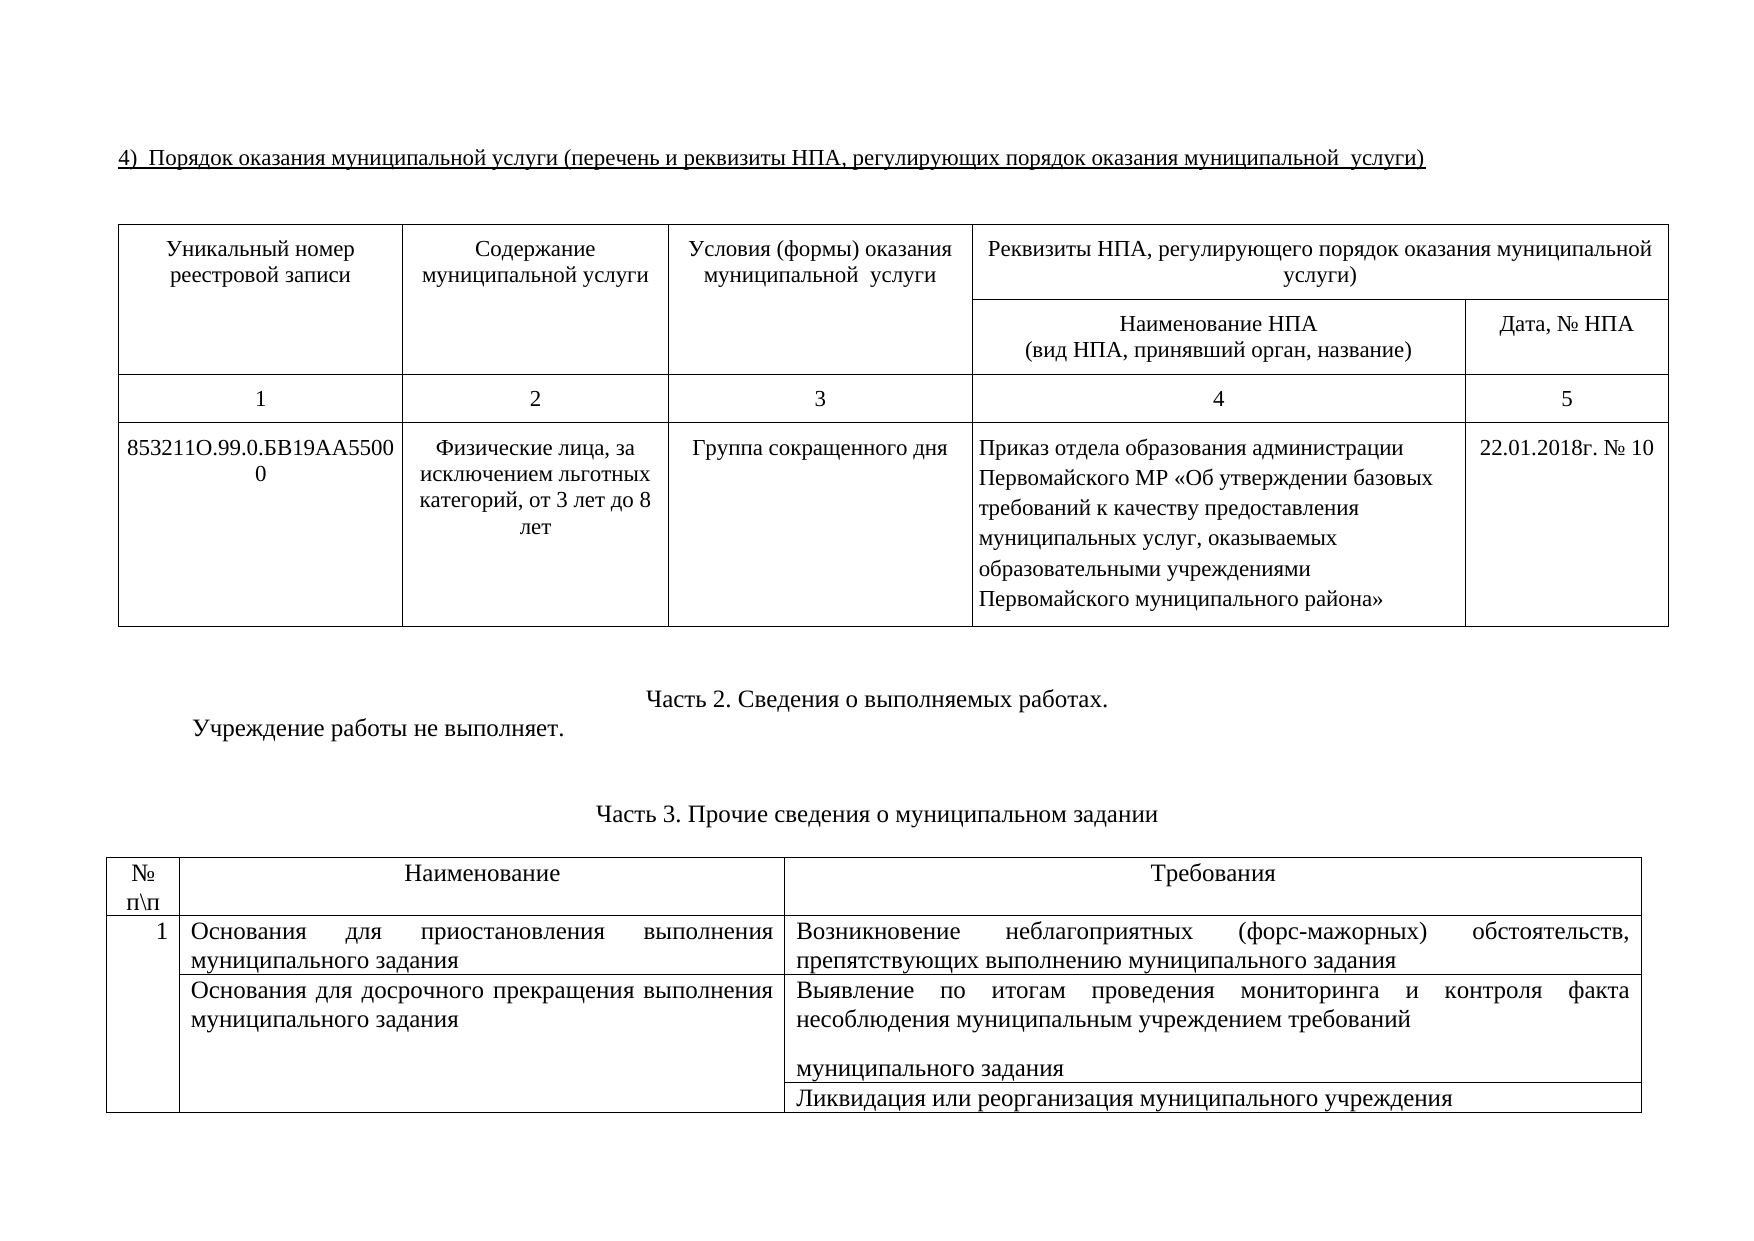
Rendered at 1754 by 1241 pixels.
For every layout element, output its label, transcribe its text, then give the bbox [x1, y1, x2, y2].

table_cell 1 [107, 916, 179, 1112]
table_cell 853211О.99.0.БВ19АА55000 [119, 423, 402, 626]
table_header Реквизиты НПА, регулирующего порядок оказания муниципальной услуги) [973, 225, 1668, 298]
table_cell 1 [119, 375, 402, 422]
table_header № п\п [107, 858, 179, 915]
table_cell Физические лица, за исключением льготных категорий, от 3 лет до 8 лет [403, 423, 668, 626]
table_cell 4 [973, 375, 1465, 422]
text 4) Порядок оказания муниципальной услуги (перечень и реквизиты НПА, регулирующих порядок оказания муниципальной услуги) [118, 144, 1636, 171]
table_header Условия (формы) оказания муниципальной услуги [669, 225, 972, 373]
text Часть 3. Прочие сведения о муниципальном задании [118, 799, 1636, 828]
table_header Требования [785, 858, 1641, 915]
text Часть 2. Сведения о выполняемых работах. [118, 684, 1636, 713]
table_cell Дата, № НПА [1466, 300, 1668, 373]
table_cell 22.01.2018г. № 10 [1466, 423, 1668, 626]
table_cell 3 [669, 375, 972, 422]
table_header Наименование [180, 858, 784, 915]
table_cell 5 [1466, 375, 1668, 422]
table_cell Основания для досрочного прекращения выполнения муниципального задания [180, 975, 784, 1112]
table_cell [785, 1083, 1641, 1112]
table_cell Группа сокращенного дня [669, 423, 972, 626]
table_header Уникальный номер реестровой записи [119, 225, 402, 373]
table_cell Возникновение неблагоприятных (форс-мажорных) обстоятельств, препятствующих выполнению муниципального задания [785, 916, 1641, 974]
table_cell Наименование НПА (вид НПА, принявший орган, название) [973, 300, 1465, 373]
table_cell Приказ отдела образования администрации Первомайского МР «Об утверждении базовых требований к качеству предоставления муниципальных услуг, оказываемых образовательными учреждениями Первомайского муниципального района» [973, 423, 1465, 626]
table_cell 2 [403, 375, 668, 422]
table_cell Выявление по итогам проведения мониторинга и контроля факта несоблюдения муниципальным учреждением требований муниципального задания [785, 975, 1641, 1082]
table_header Содержание муниципальной услуги [403, 225, 668, 373]
text Учреждение работы не выполняет. [118, 713, 1636, 742]
table_cell Основания для приостановления выполнения муниципального задания [180, 916, 784, 974]
